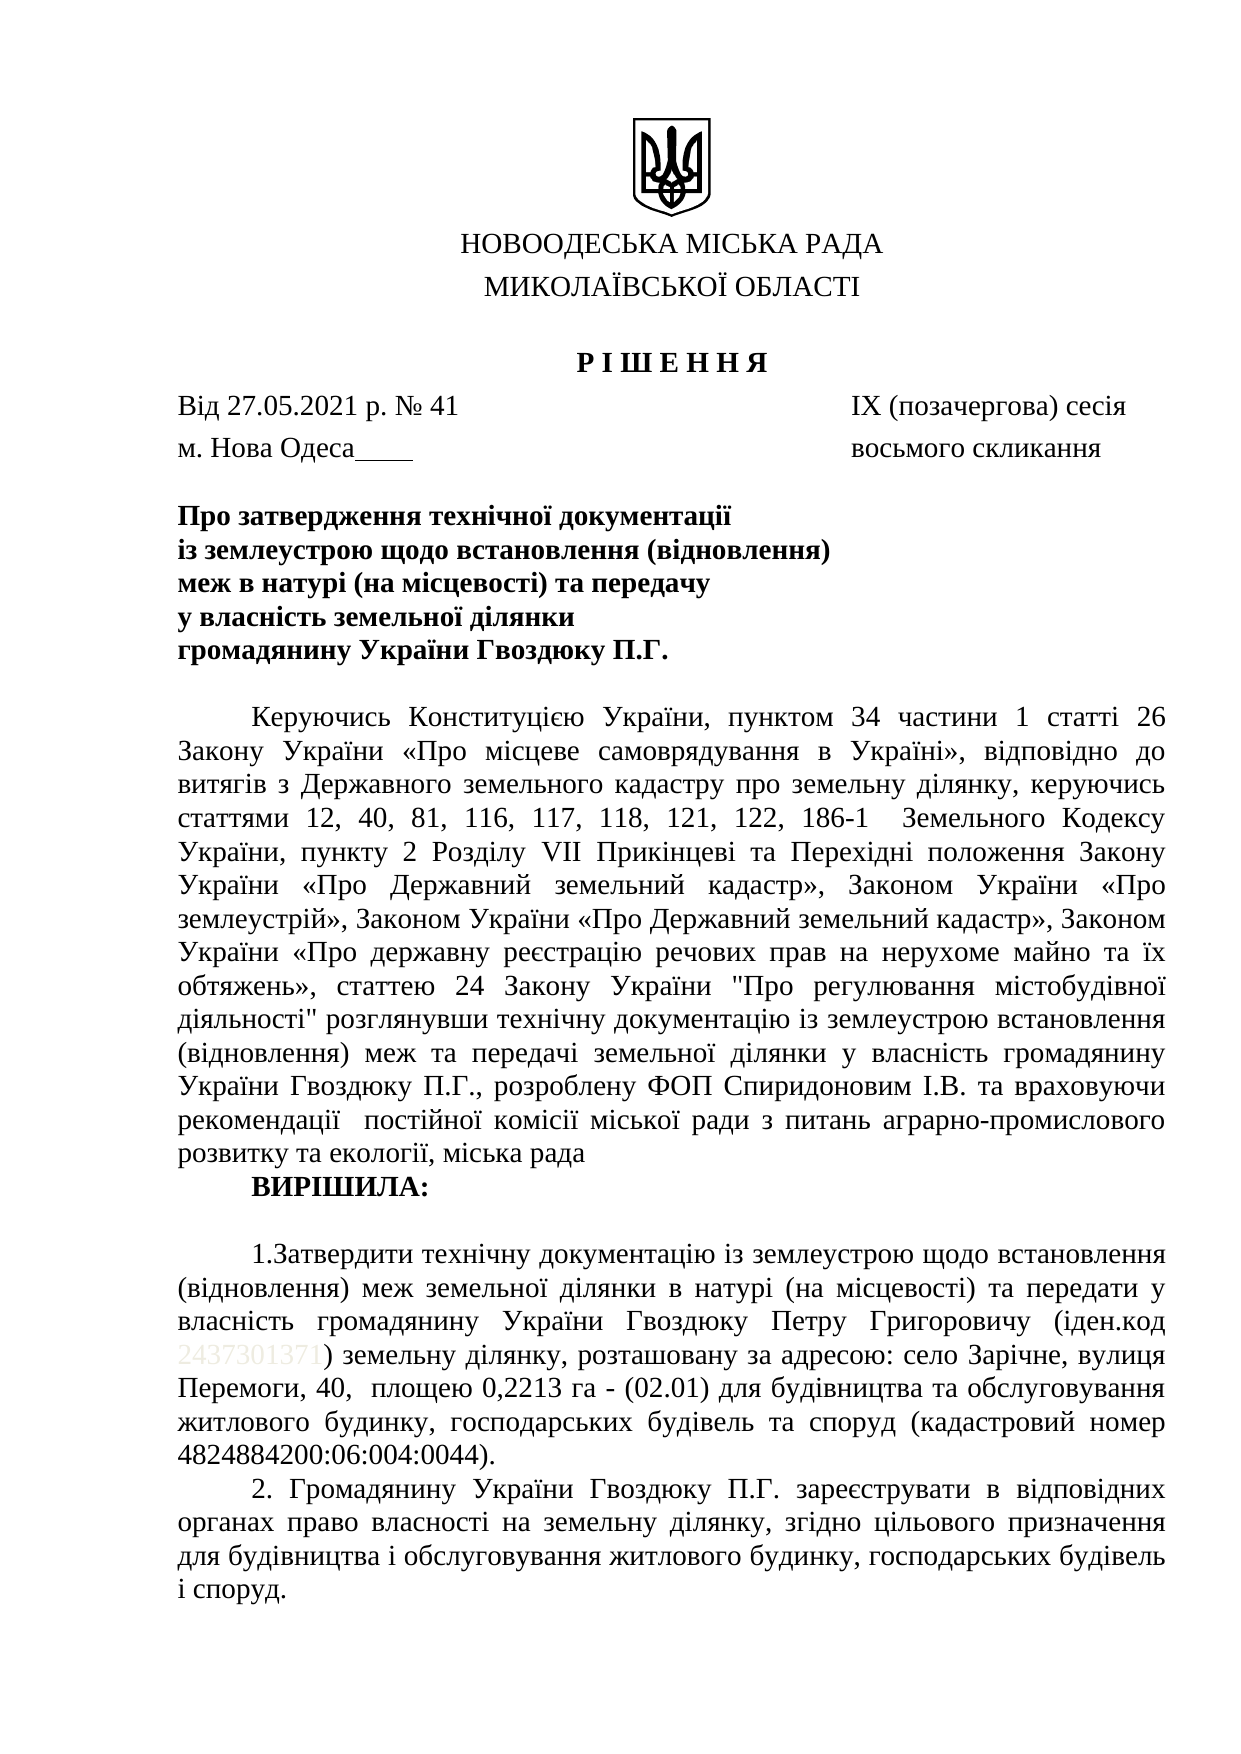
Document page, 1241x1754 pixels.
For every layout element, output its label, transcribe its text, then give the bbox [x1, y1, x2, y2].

text у власність земельної ділянки [177, 599, 1167, 632]
picture [646, 140, 697, 189]
text 2. Громадянину України Гвоздюку П.Г. зареєструвати в відповідних органах право власності на земельну ділянку, згідно цільового призначення для будівництва і обслуговування житлового будинку, господарських будівель і споруд. [177, 1471, 1167, 1605]
table_header ІХ (позачергова) сесія восьмого скликання [840, 379, 1178, 465]
text меж в натурі (на місцевості) та передачу [177, 565, 1167, 599]
text громадянину України Гвоздюку П.Г. [177, 632, 1167, 666]
text Керуючись Конституцією України, пунктом 34 частини 1 статті 26 Закону України «Про місцеве самоврядування в Україні», відповідно до витягів з Державного земельного кадастру про земельну ділянку, керуючись статтями 12, 40, 81, 116, 117, 118, 121, 122, 186-1 Земельного Кодексу України, пункту 2 Розділу VII Прикінцеві та Перехідні положення Закону України «Про Державний земельний кадастр», Законом України «Про землеустрій», Законом України «Про Державний земельний кадастр», Законом України «Про державну реєстрацію речових прав на нерухоме майно та їх обтяжень», статтею 24 Закону України "Про регулювання містобудівної діяльності" розглянувши технічну документацію із землеустрою встановлення (відновлення) меж та передачі земельної ділянки у власність громадянину України Гвоздюку П.Г., розроблену ФОП Спиридоновим І.В. та враховуючи рекомендації постійної комісії міської ради з питань аграрно-промислового розвитку та екології, міська рада [177, 699, 1167, 1169]
table_header Від 27.05.2021 р. № 41 м. Нова Одеса [166, 379, 839, 465]
text Про затвердження технічної документації [177, 498, 1167, 532]
text ВИРІШИЛА: [177, 1169, 1167, 1203]
text МИКОЛАЇВСЬКОЇ ОБЛАСТІ [177, 269, 1167, 303]
text 1.Затвердити технічну документацію із землеустрою щодо встановлення (відновлення) меж земельної ділянки в натурі (на місцевості) та передати у власність громадянину України Гвоздюку Петру Григоровичу (іден.код 2437301371) земельну ділянку, розташовану за адресою: село Зарічне, вулиця Перемоги, 40, площею 0,2213 га - (02.01) для будівництва та обслуговування житлового будинку, господарських будівель та споруд (кадастровий номер 4824884200:06:004:0044). [177, 1236, 1167, 1471]
text НОВООДЕСЬКА МІСЬКА РАДА [177, 226, 1167, 260]
text із землеустрою щодо встановлення (відновлення) [177, 532, 1167, 565]
subtitle Р І Ш Е Н Н Я [177, 346, 1167, 379]
